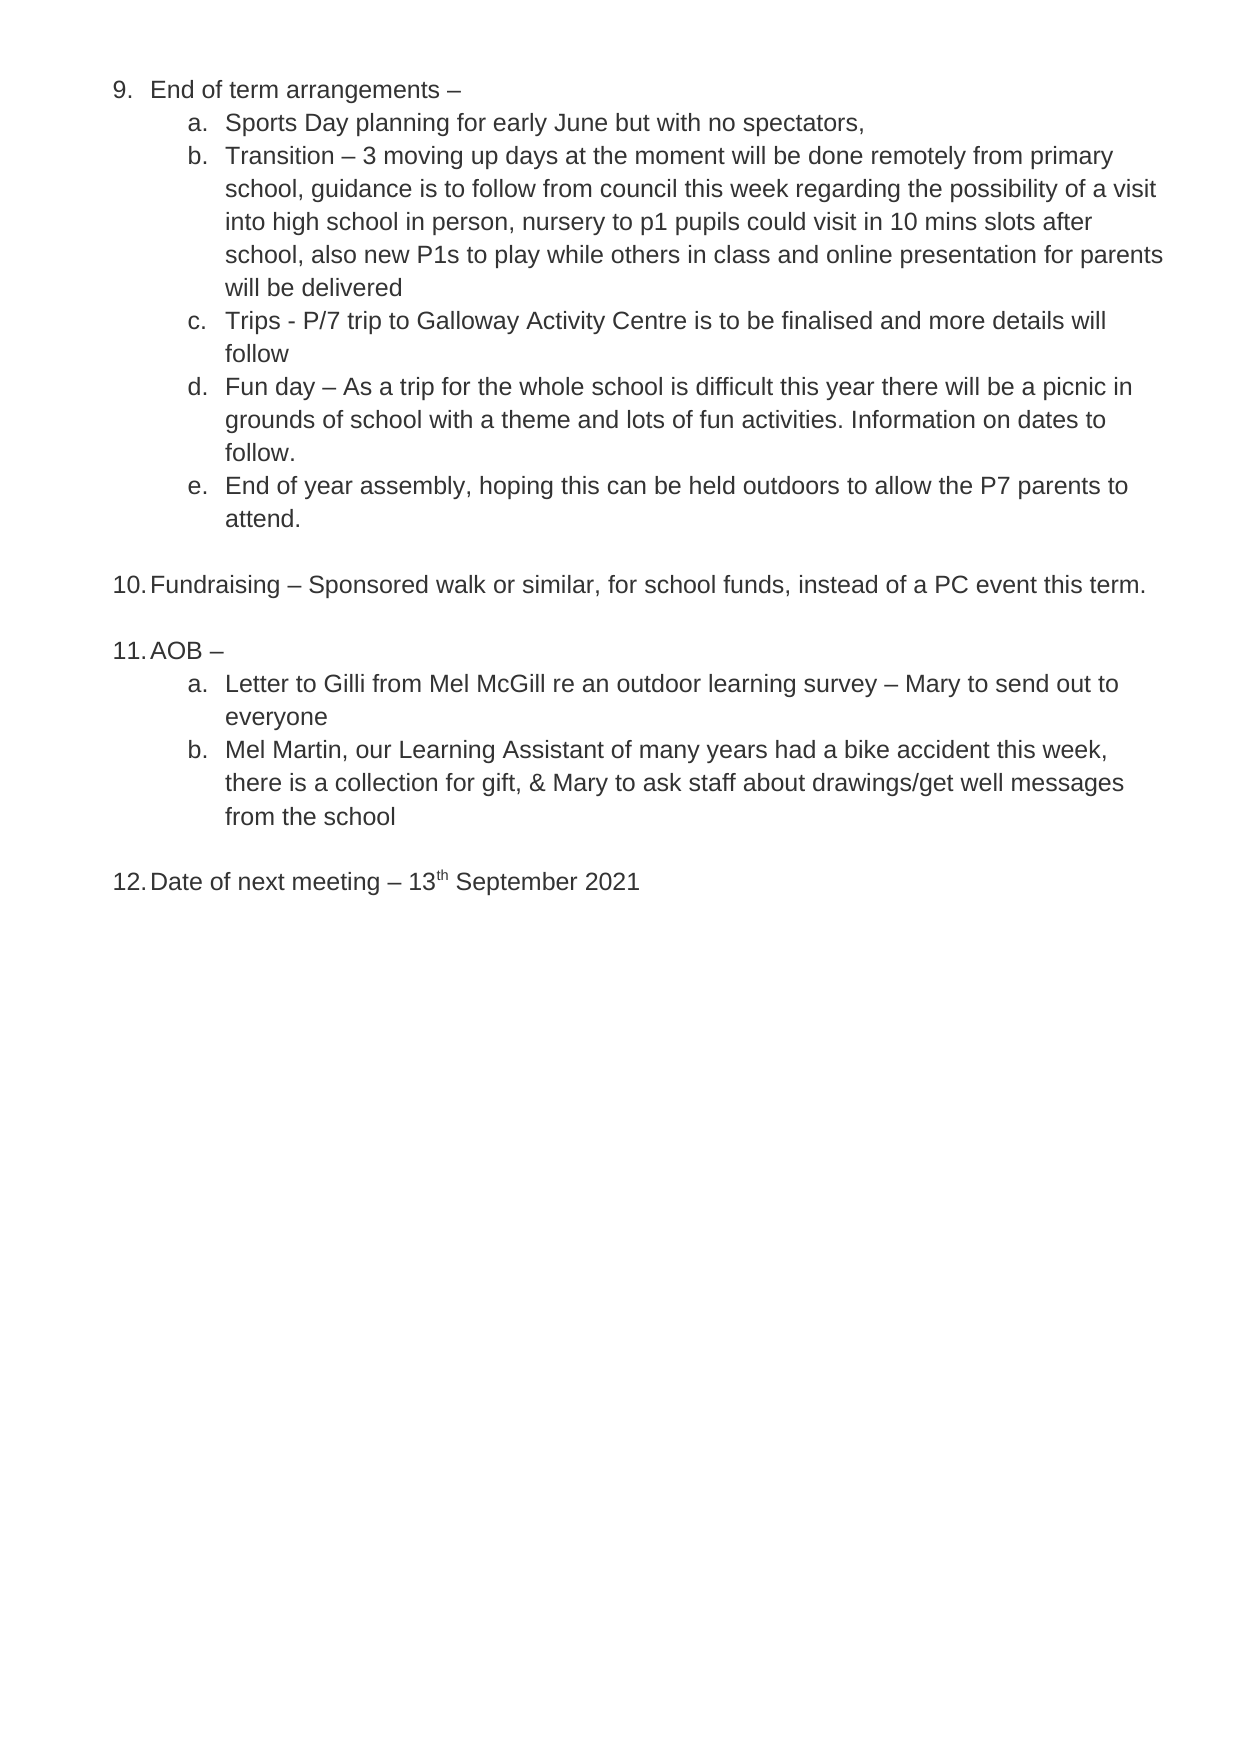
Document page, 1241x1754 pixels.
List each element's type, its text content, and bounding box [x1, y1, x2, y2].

list Fun day – As a trip for the whole school is difficult this year there will be a picnic in grounds of school with a theme and lots of fun activities. Information on dates to follow. [187, 372, 1165, 467]
list AOB – [112, 636, 1165, 665]
list Sports Day planning for early June but with no spectators, [187, 108, 1165, 137]
list Date of next meeting – 13th September 2021 [112, 867, 1165, 895]
list End of term arrangements – [112, 75, 1165, 104]
list Letter to Gilli from Mel McGill re an outdoor learning survey – Mary to send out to everyone [187, 669, 1165, 731]
list Mel Martin, our Learning Assistant of many years had a bike accident this week, there is a collection for gift, & Mary to ask staff about drawings/get well messages from the school [187, 735, 1165, 830]
list End of year assembly, hoping this can be held outdoors to allow the P7 parents to attend. [187, 471, 1165, 533]
list Fundraising – Sponsored walk or similar, for school funds, instead of a PC event this term. [112, 570, 1165, 599]
list Transition – 3 moving up days at the moment will be done remotely from primary school, guidance is to follow from council this week regarding the possibility of a visit into high school in person, nursery to p1 pupils could visit in 10 mins slots after school, also new P1s to play while others in class and online presentation for parents will be delivered [187, 141, 1165, 302]
list Trips - P/7 trip to Galloway Activity Centre is to be finalised and more details will follow [187, 306, 1165, 368]
